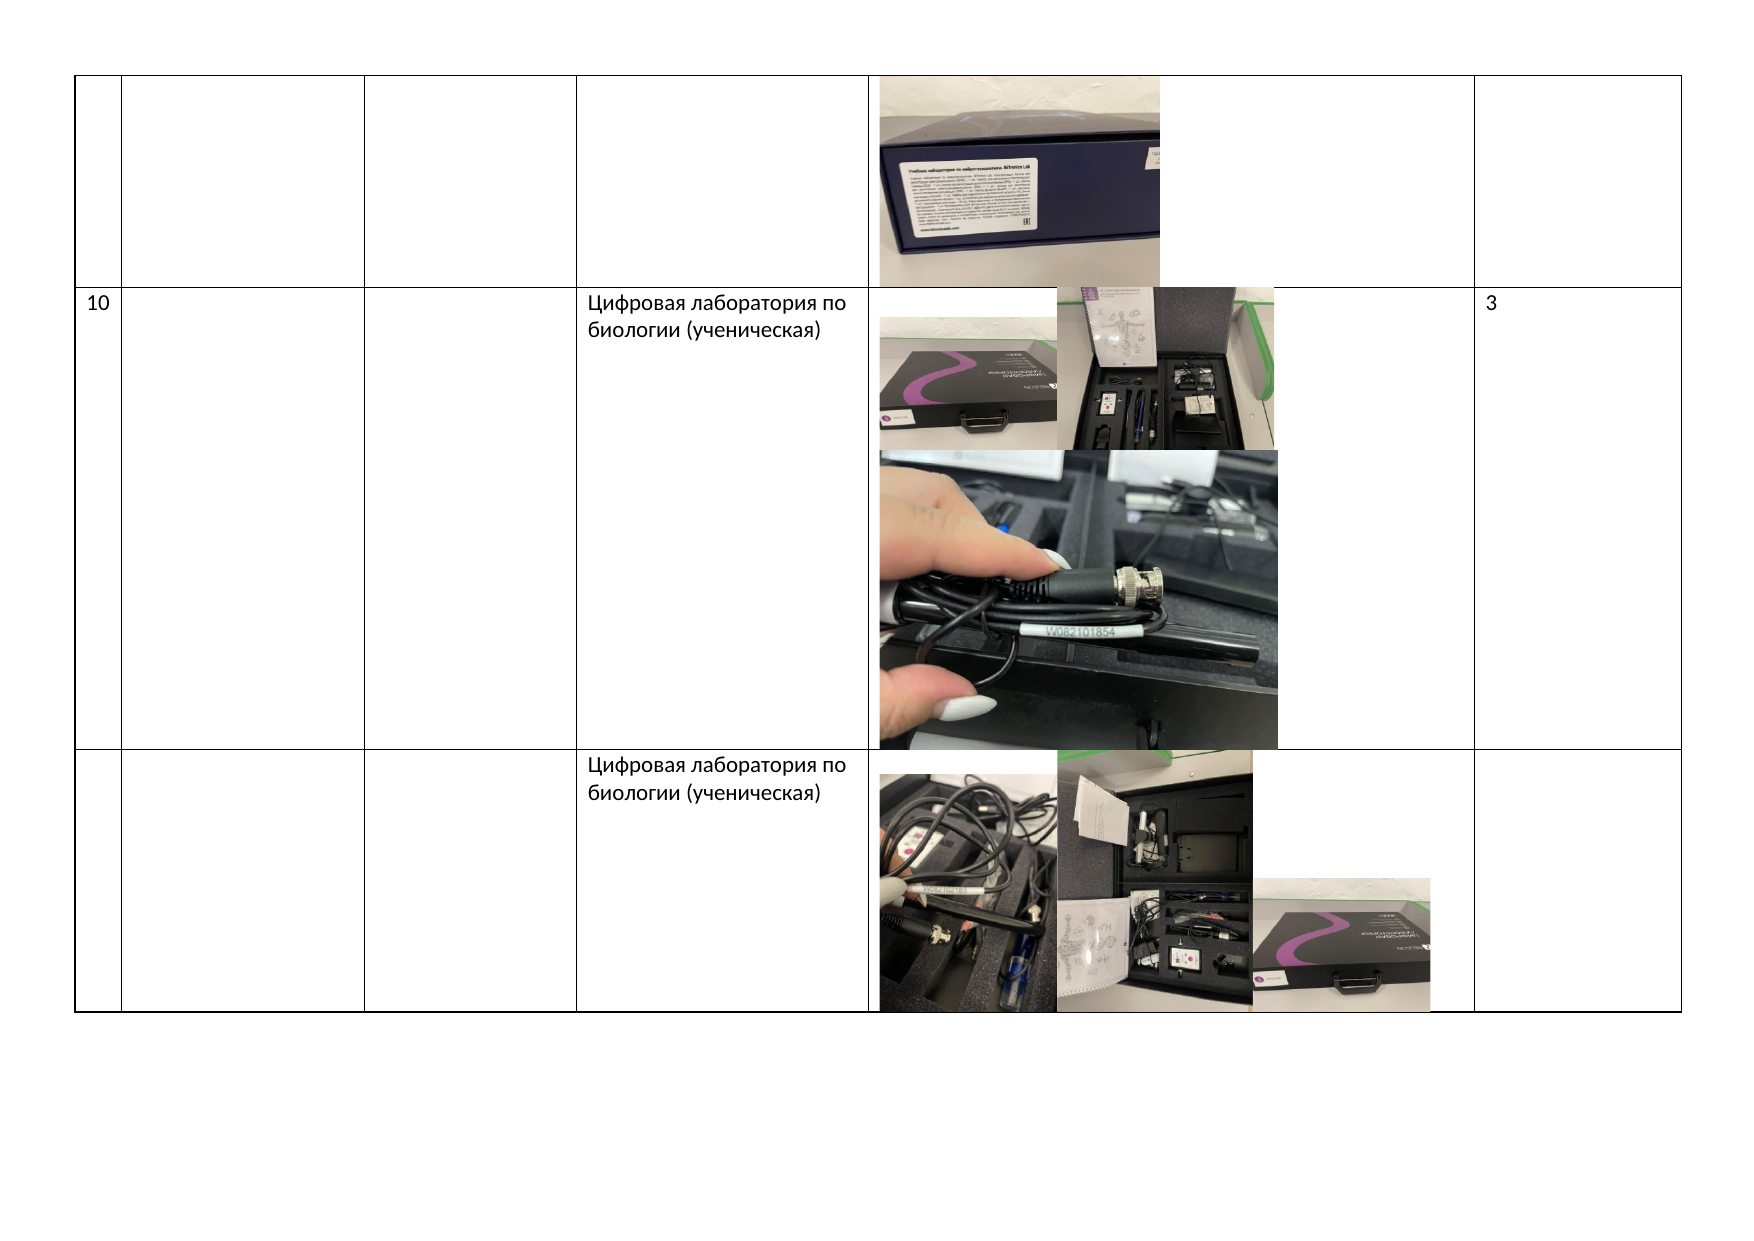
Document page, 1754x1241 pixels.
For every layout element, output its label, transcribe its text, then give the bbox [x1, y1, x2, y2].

table_cell [1253, 750, 1474, 1011]
table_cell Цифровая лаборатория по биологии (ученическая) [577, 288, 868, 749]
table_cell [1160, 76, 1474, 287]
table_cell 10 [76, 288, 121, 749]
table_cell [869, 750, 1057, 1011]
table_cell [577, 76, 868, 287]
table_cell [365, 288, 576, 749]
table_cell [365, 76, 576, 287]
table_cell 3 [1475, 288, 1681, 749]
table_cell [869, 288, 1057, 749]
table_cell [365, 750, 576, 1011]
table_cell [122, 288, 364, 749]
table_cell [869, 76, 879, 287]
table_cell [122, 76, 364, 287]
table_cell 9 [76, 76, 121, 287]
table_cell [1475, 750, 1681, 1011]
table_cell [122, 750, 364, 1011]
table_cell [76, 750, 121, 1011]
picture [879, 76, 1431, 1012]
table_cell 1 [1475, 76, 1681, 287]
table_cell [1275, 288, 1474, 749]
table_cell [577, 750, 868, 1011]
